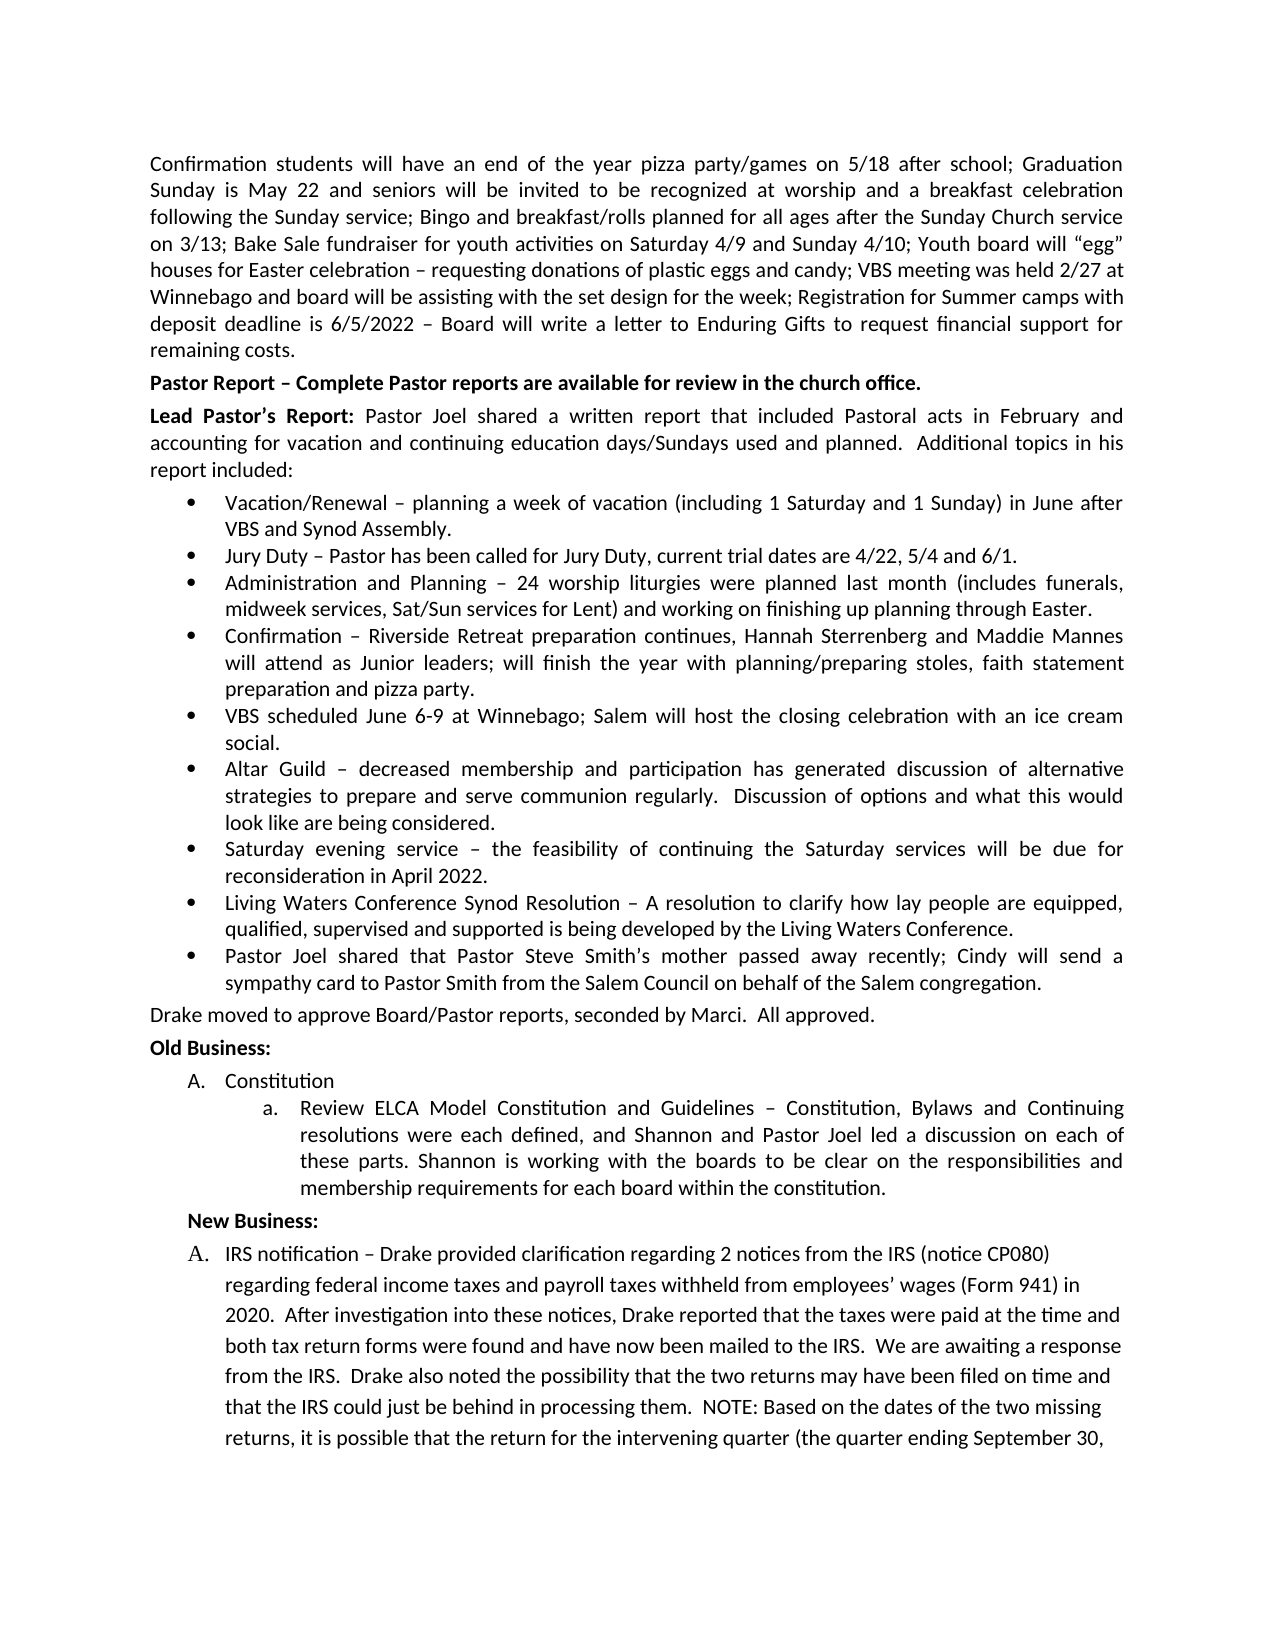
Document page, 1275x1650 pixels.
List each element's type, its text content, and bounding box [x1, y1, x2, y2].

list Vacation/Renewal – planning a week of vacation (including 1 Saturday and 1 Sunday) in June after VBS and Synod Assembly. [187, 489, 1125, 542]
list Altar Guild – decreased membership and participation has generated discussion of alternative strategies to prepare and serve communion regularly. Discussion of options and what this would look like are being considered. [187, 755, 1125, 835]
list Pastor Joel shared that Pastor Steve Smith’s mother passed away recently; Cindy will send a sympathy card to Pastor Smith from the Salem Council on behalf of the Salem congregation. [187, 942, 1125, 995]
text Pastor Report – Complete Pastor reports are available for review in the church office. [150, 369, 1125, 396]
list Living Waters Conference Synod Resolution – A resolution to clarify how lay people are equipped, qualified, supervised and supported is being developed by the Living Waters Conference. [187, 889, 1125, 942]
list Constitution [187, 1067, 1125, 1094]
list VBS scheduled June 6-9 at Winnebago; Salem will host the closing celebration with an ice cream social. [187, 702, 1125, 755]
list Review ELCA Model Constitution and Guidelines – Constitution, Bylaws and Continuing resolutions were each defined, and Shannon and Pastor Joel led a discussion on each of these parts. Shannon is working with the boards to be clear on the responsibilities and membership requirements for each board within the constitution. [262, 1094, 1125, 1201]
list Jury Duty – Pastor has been called for Jury Duty, current trial dates are 4/22, 5/4 and 6/1. [187, 542, 1125, 569]
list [187, 1240, 1125, 1451]
list Saturday evening service – the feasibility of continuing the Saturday services will be due for reconsideration in April 2022. [187, 835, 1125, 889]
list Confirmation – Riverside Retreat preparation continues, Hannah Sterrenberg and Maddie Mannes will attend as Junior leaders; will finish the year with planning/preparing stoles, faith statement preparation and pizza party. [187, 622, 1125, 702]
text Lead Pastor’s Report: Pastor Joel shared a written report that included Pastoral acts in February and accounting for vacation and continuing education days/Sundays used and planned. Additional topics in his report included: [150, 402, 1125, 482]
text New Business: [187, 1207, 1125, 1234]
text Drake moved to approve Board/Pastor reports, seconded by Marci. All approved. [150, 1002, 1125, 1028]
text Old Business: [150, 1034, 1125, 1061]
list Administration and Planning – 24 worship liturgies were planned last month (includes funerals, midweek services, Sat/Sun services for Lent) and working on finishing up planning through Easter. [187, 569, 1125, 622]
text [150, 150, 1125, 363]
